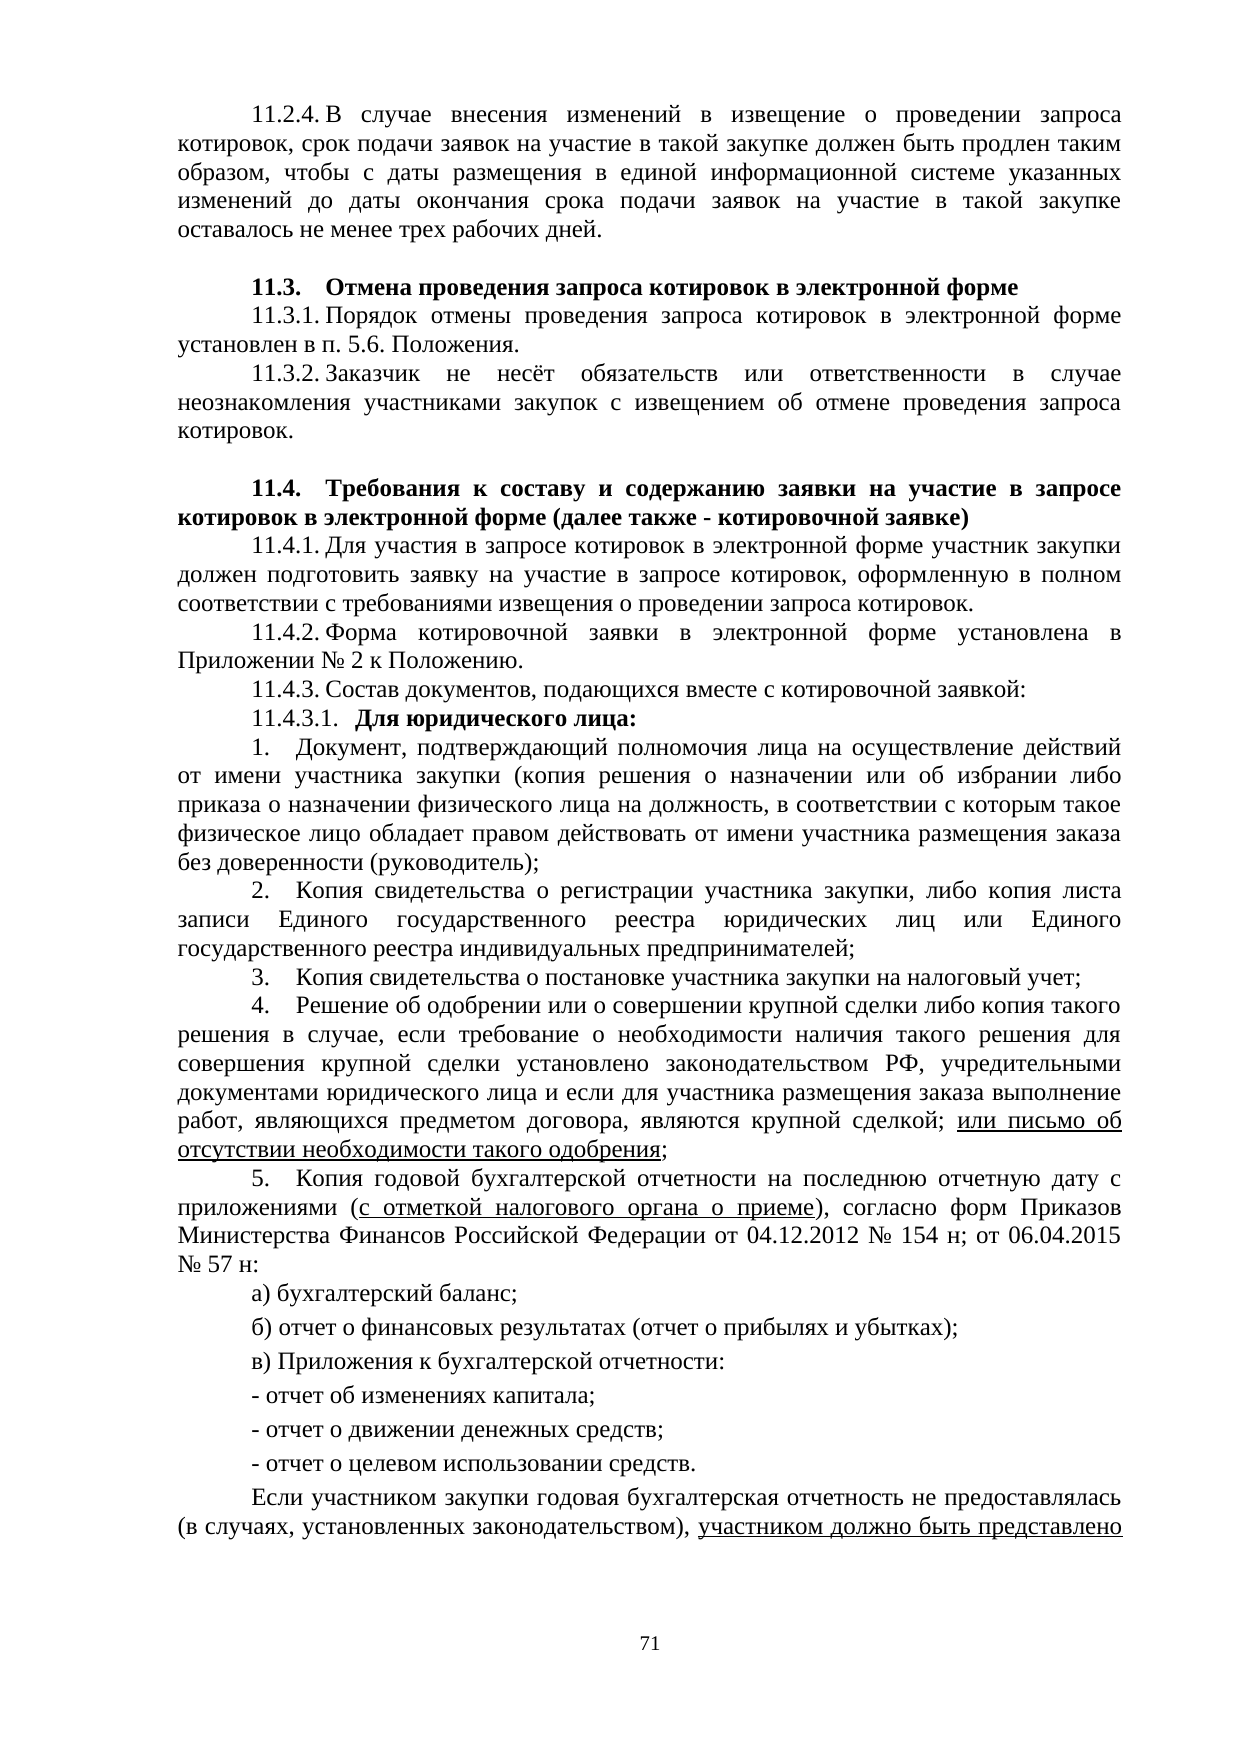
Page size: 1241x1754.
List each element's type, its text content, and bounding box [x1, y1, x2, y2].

list В случае внесения изменений в извещение о проведении запроса котировок, срок подачи заявок на участие в такой закупке должен быть продлен таким образом, чтобы с даты размещения в единой информационной системе указанных изменений до даты окончания срока подачи заявок на участие в такой закупке оставалось не менее трех рабочих дней. [177, 99, 1122, 243]
list Копия свидетельства о постановке участника закупки на налоговый учет; [177, 962, 1122, 990]
list Копия свидетельства о регистрации участника закупки, либо копия листа записи Единого государственного реестра юридических лиц или Единого государственного реестра индивидуальных предпринимателей; [177, 875, 1122, 962]
text а) бухгалтерский баланс; [177, 1278, 1122, 1307]
list Документ, подтверждающий полномочия лица на осуществление действий от имени участника закупки (копия решения о назначении или об избрании либо приказа о назначении физического лица на должность, в соответствии с которым такое физическое лицо обладает правом действовать от имени участника размещения заказа без доверенности (руководитель); [177, 732, 1122, 875]
list Требования к составу и содержанию заявки на участие в запросе котировок в электронной форме (далее также - котировочной заявке) [177, 473, 1122, 530]
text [177, 1482, 1122, 1540]
text - отчет о движении денежных средств; [177, 1414, 1122, 1443]
list Заказчик не несёт обязательств или ответственности в случае неознакомления участниками закупок с извещением об отмене проведения запроса котировок. [177, 358, 1122, 444]
list Порядок отмены проведения запроса котировок в электронной форме установлен в п. 5.6. Положения. [177, 300, 1122, 358]
list Для участия в запросе котировок в электронной форме участник закупки должен подготовить заявку на участие в запросе котировок, оформленную в полном соответствии с требованиями извещения о проведении запроса котировок. [177, 530, 1122, 617]
text в) Приложения к бухгалтерской отчетности: [177, 1346, 1122, 1375]
list Для юридического лица: [177, 703, 1122, 732]
text - отчет об изменениях капитала; [177, 1380, 1122, 1409]
text б) отчет о финансовых результатах (отчет о прибылях и убытках); [177, 1312, 1122, 1341]
list Состав документов, подающихся вместе с котировочной заявкой: [177, 674, 1122, 703]
text - отчет о целевом использовании средств. [177, 1448, 1122, 1477]
list Копия годовой бухгалтерской отчетности на последнюю отчетную дату с приложениями (с отметкой налогового органа о приеме), согласно форм Приказов Министерства Финансов Российской Федерации от 04.12.2012 № 154 н; от 06.04.2015 № 57 н: [177, 1163, 1122, 1278]
list Отмена проведения запроса котировок в электронной форме [177, 272, 1122, 300]
list Решение об одобрении или о совершении крупной сделки либо копия такого решения в случае, если требование о необходимости наличия такого решения для совершения крупной сделки установлено законодательством РФ, учредительными документами юридического лица и если для участника размещения заказа выполнение работ, являющихся предметом договора, являются крупной сделкой; или письмо об отсутствии необходимости такого одобрения; [177, 990, 1122, 1163]
list Форма котировочной заявки в электронной форме установлена в Приложении № 2 к Положению. [177, 617, 1122, 674]
